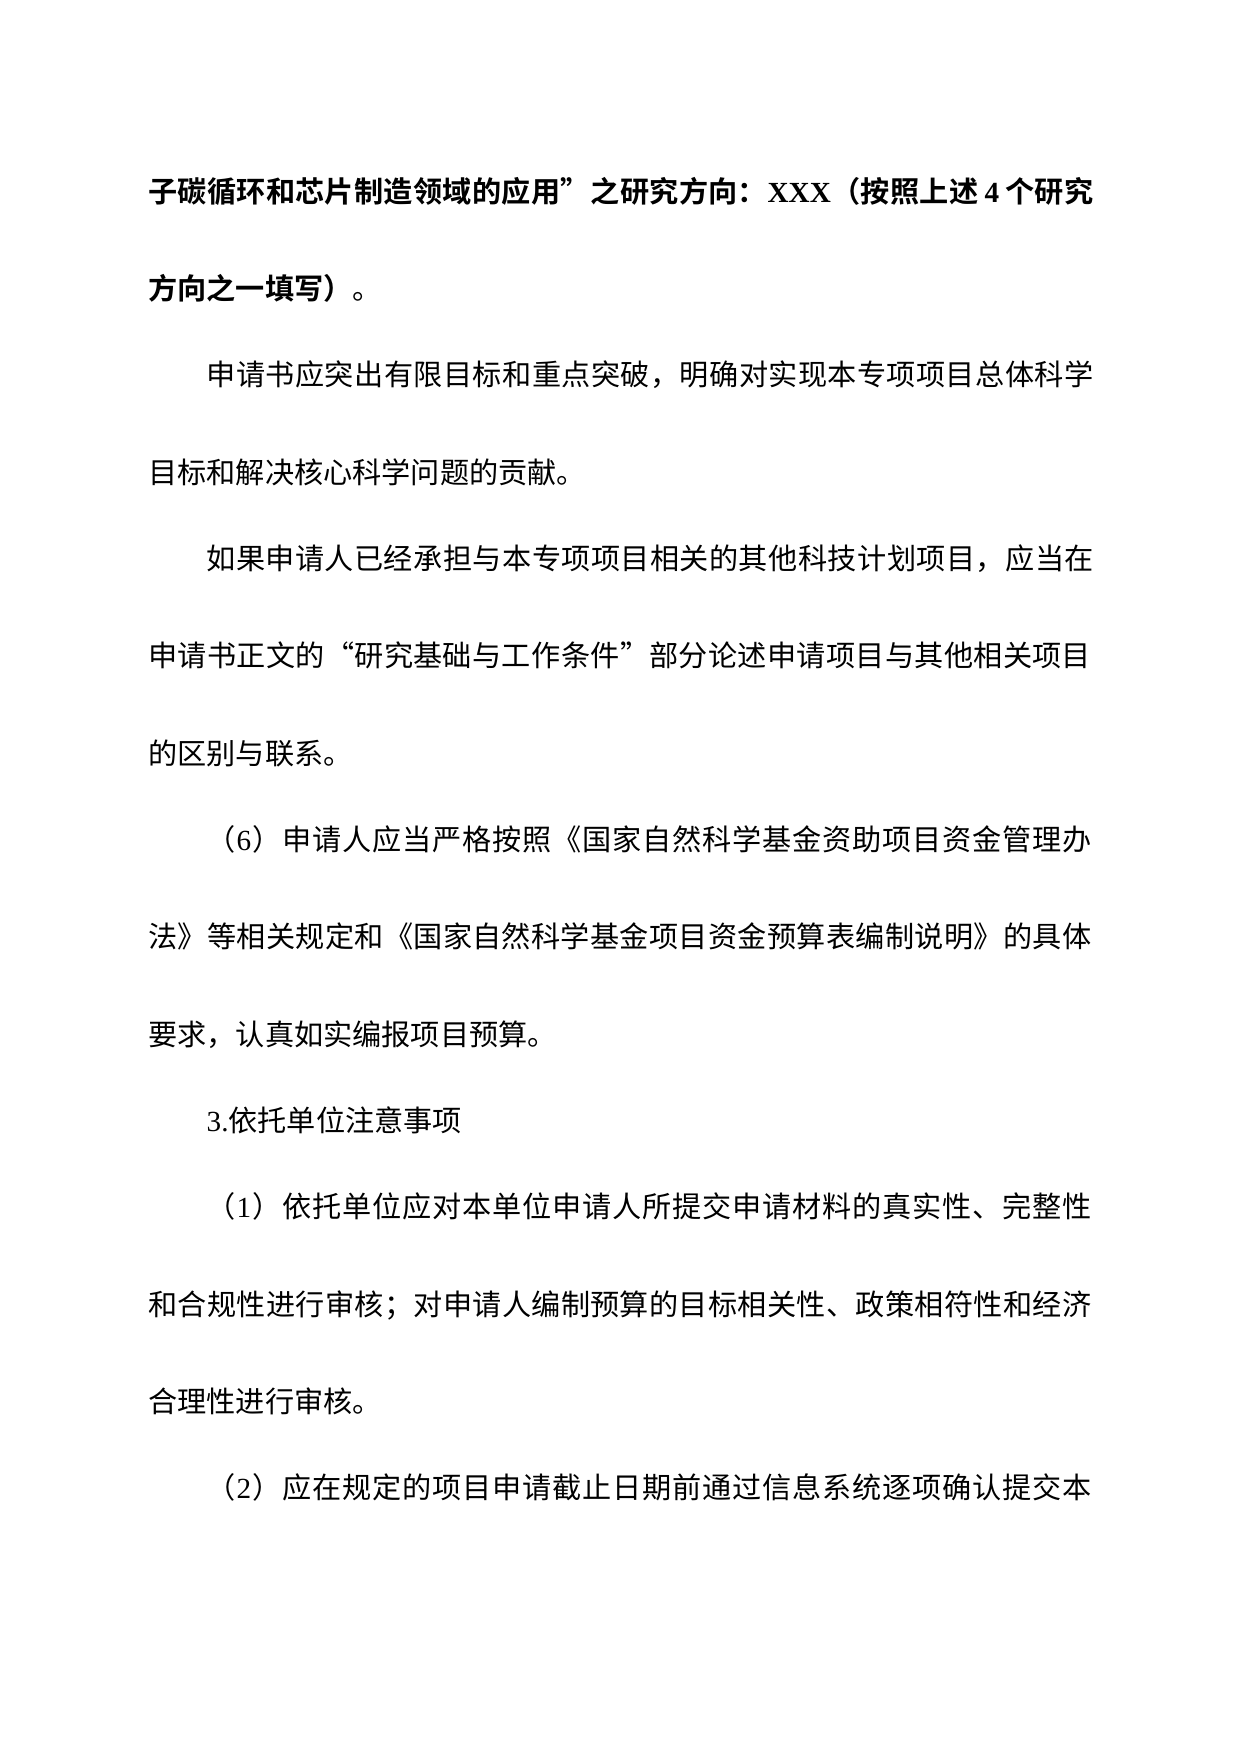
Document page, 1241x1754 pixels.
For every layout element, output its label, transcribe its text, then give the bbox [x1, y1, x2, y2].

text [148, 1454, 1093, 1519]
text 3.依托单位注意事项 [148, 1086, 1093, 1151]
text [148, 157, 1093, 319]
text 如果申请人已经承担与本专项项目相关的其他科技计划项目，应当在申请书正文的“研究基础与工作条件”部分论述申请项目与其他相关项目的区别与联系。 [148, 524, 1093, 784]
text （1）依托单位应对本单位申请人所提交申请材料的真实性、完整性和合规性进行审核；对申请人编制预算的目标相关性、政策相符性和经济合理性进行审核。 [148, 1172, 1093, 1432]
text （6）申请人应当严格按照《国家自然科学基金资助项目资金管理办法》等相关规定和《国家自然科学基金项目资金预算表编制说明》的具体要求，认真如实编报项目预算。 [148, 805, 1093, 1065]
text 申请书应突出有限目标和重点突破，明确对实现本专项项目总体科学目标和解决核心科学问题的贡献。 [148, 340, 1093, 503]
